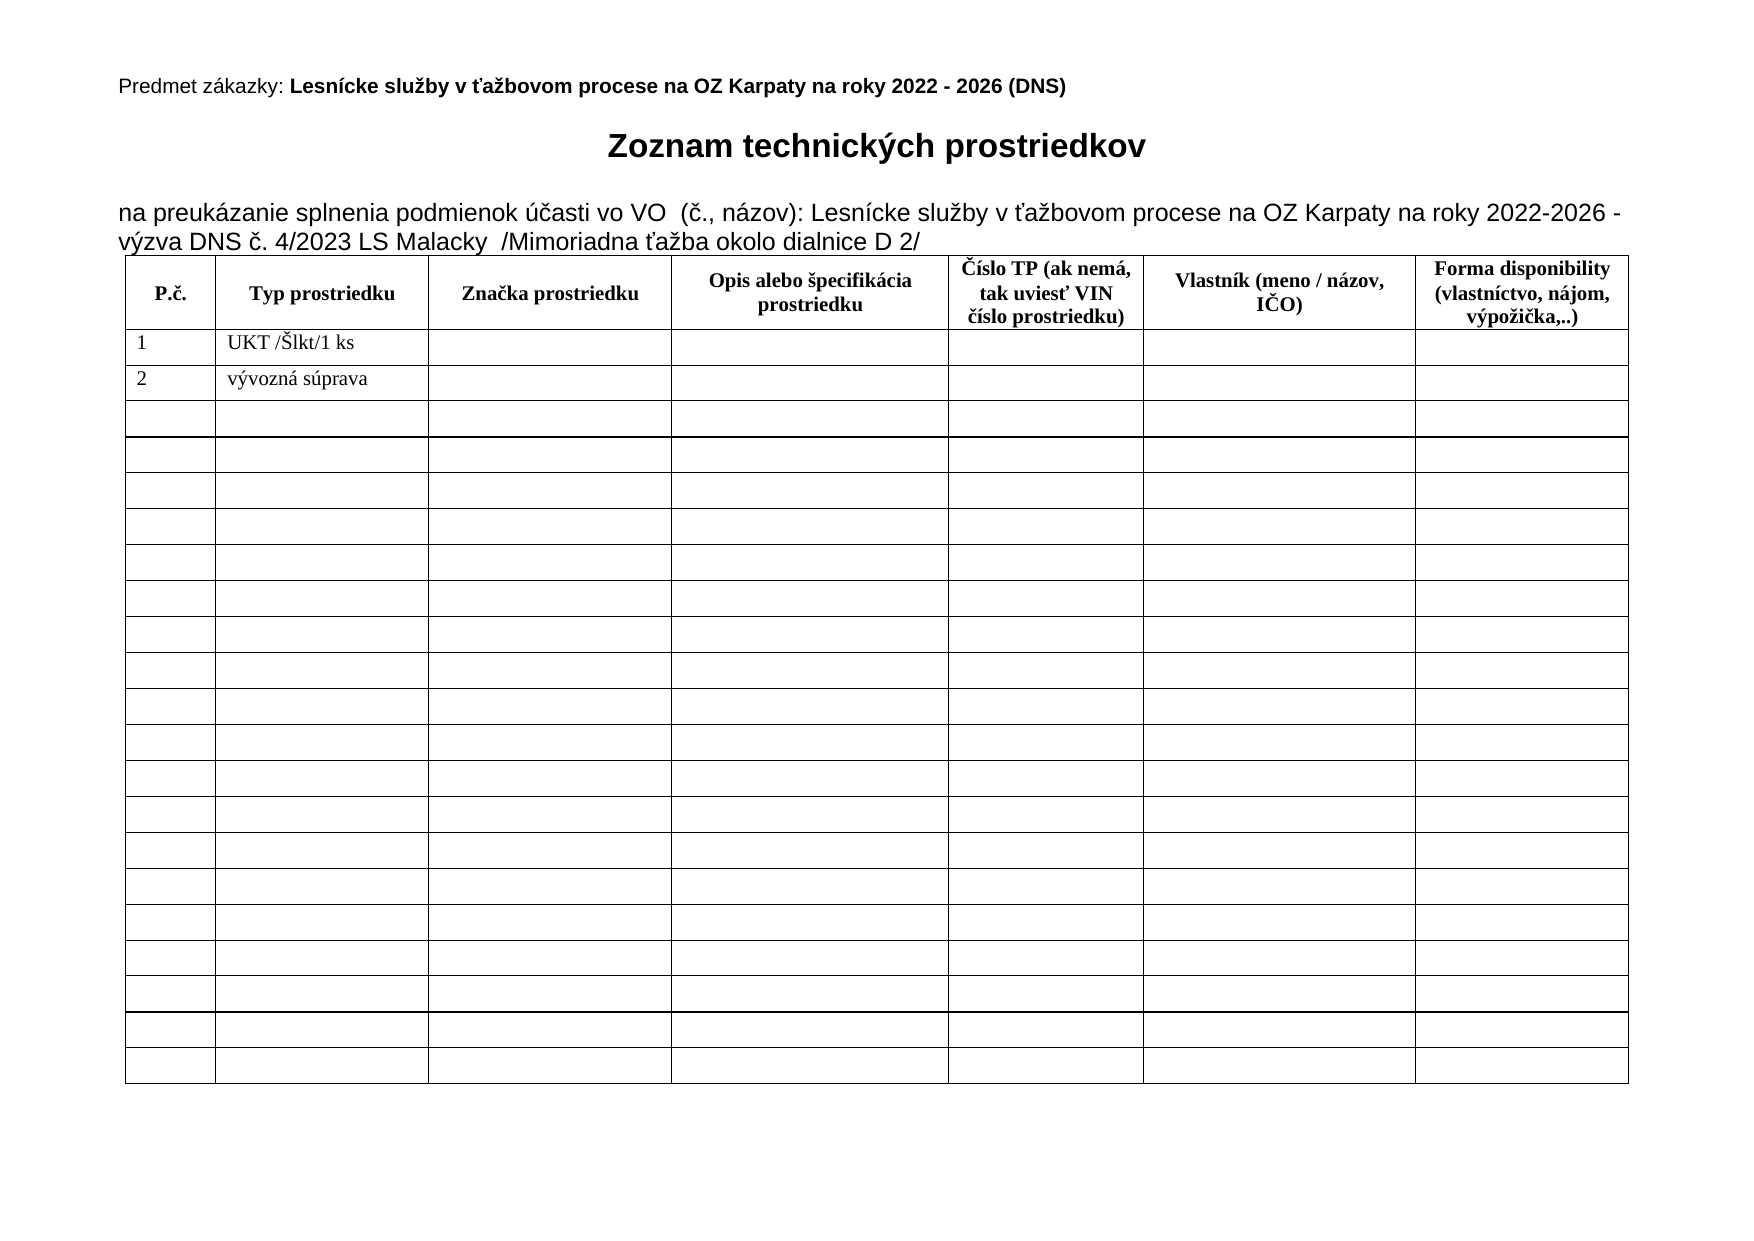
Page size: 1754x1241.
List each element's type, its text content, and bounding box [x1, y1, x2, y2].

table_cell [672, 941, 948, 975]
table_cell [429, 797, 671, 832]
table_header Opis alebo špecifikácia prostriedku [672, 256, 948, 328]
table_cell [1144, 545, 1415, 580]
table_cell [1144, 509, 1415, 544]
table_cell [126, 438, 215, 472]
table_cell [949, 509, 1143, 544]
table_cell [1416, 330, 1628, 364]
table_cell [1416, 1013, 1628, 1047]
table_cell [126, 509, 215, 544]
table_cell [126, 617, 215, 652]
table_cell [429, 545, 671, 580]
table_cell [216, 509, 428, 544]
table_cell [216, 581, 428, 616]
table_cell vývozná súprava [216, 366, 428, 400]
table_cell [429, 941, 671, 975]
table_cell [949, 653, 1143, 688]
table_header Vlastník (meno / názov, IČO) [1144, 256, 1415, 328]
table_cell [216, 797, 428, 832]
table_cell [949, 545, 1143, 580]
table_cell [672, 473, 948, 508]
table_cell [1144, 366, 1415, 400]
table_cell [429, 905, 671, 939]
table_cell [126, 1013, 215, 1047]
table_cell 1 [126, 330, 215, 364]
table_cell [216, 869, 428, 903]
table_cell [1144, 617, 1415, 652]
table_cell [1144, 797, 1415, 832]
table_cell [429, 833, 671, 868]
table_cell [216, 653, 428, 688]
table_cell [1144, 1048, 1415, 1083]
table_cell [1416, 1048, 1628, 1083]
table_cell [1144, 725, 1415, 760]
table_cell [949, 581, 1143, 616]
table_cell [672, 581, 948, 616]
table_cell [429, 617, 671, 652]
table_cell 2 [126, 366, 215, 400]
text na preukázanie splnenia podmienok účasti vo VO (č., názov): Lesnícke služby v ťažbovom procese na OZ Karpaty na roky 2022-2026 - výzva DNS č. 4/2023 LS Malacky /Mimoriadna ťažba okolo dialnice D 2/ [118, 198, 1636, 255]
table_cell [949, 941, 1143, 975]
table_cell [429, 761, 671, 796]
table_cell [1144, 581, 1415, 616]
table_cell [949, 1013, 1143, 1047]
table_cell [429, 653, 671, 688]
table_cell [1144, 473, 1415, 508]
table_cell [949, 689, 1143, 724]
table_cell [1144, 330, 1415, 364]
table_cell [1416, 581, 1628, 616]
table_cell [949, 330, 1143, 364]
table_cell [672, 1013, 948, 1047]
table_cell [216, 689, 428, 724]
table_cell [949, 869, 1143, 903]
table_cell [126, 833, 215, 868]
table_cell [672, 366, 948, 400]
table_cell [949, 438, 1143, 472]
table_header Značka prostriedku [429, 256, 671, 328]
table_cell [126, 976, 215, 1011]
table_cell [126, 473, 215, 508]
table_cell [1144, 689, 1415, 724]
table_cell [216, 1048, 428, 1083]
table_cell [949, 833, 1143, 868]
table_cell [429, 509, 671, 544]
table_cell [672, 1048, 948, 1083]
table_cell [1144, 761, 1415, 796]
table_cell [672, 797, 948, 832]
table_cell [1416, 976, 1628, 1011]
table_cell [1416, 797, 1628, 832]
table_cell [429, 1048, 671, 1083]
table_cell [126, 725, 215, 760]
table_cell [1416, 725, 1628, 760]
table_cell [949, 366, 1143, 400]
text Zoznam technických prostriedkov [118, 126, 1636, 164]
table_cell [1144, 833, 1415, 868]
table_cell [1144, 438, 1415, 472]
table_cell [1416, 941, 1628, 975]
table_cell [1144, 1013, 1415, 1047]
table_cell [1144, 941, 1415, 975]
table_cell [216, 761, 428, 796]
table_cell [672, 653, 948, 688]
table_cell [949, 761, 1143, 796]
table_cell [126, 653, 215, 688]
table_cell [429, 976, 671, 1011]
table_cell [216, 976, 428, 1011]
table_cell [672, 509, 948, 544]
table_cell [672, 869, 948, 903]
table_cell [949, 976, 1143, 1011]
table_cell [429, 1013, 671, 1047]
table_cell [672, 833, 948, 868]
table_cell [672, 330, 948, 364]
table_cell [216, 725, 428, 760]
table_cell [126, 1048, 215, 1083]
table_cell [126, 581, 215, 616]
table_cell [1144, 976, 1415, 1011]
table_cell [949, 797, 1143, 832]
table_cell [1144, 401, 1415, 436]
table_cell [216, 833, 428, 868]
table_cell [1416, 545, 1628, 580]
table_cell [216, 617, 428, 652]
table_cell [126, 941, 215, 975]
table_cell [126, 797, 215, 832]
table_cell [672, 689, 948, 724]
table_cell [1416, 761, 1628, 796]
table_cell [672, 725, 948, 760]
table_cell [949, 401, 1143, 436]
table_cell [429, 366, 671, 400]
table_cell [126, 545, 215, 580]
table_cell [126, 905, 215, 939]
table_cell [672, 976, 948, 1011]
table_cell [1144, 653, 1415, 688]
table_cell [216, 545, 428, 580]
table_cell [429, 869, 671, 903]
table_cell [672, 617, 948, 652]
table_cell [126, 401, 215, 436]
table_cell [216, 905, 428, 939]
table_cell [1416, 869, 1628, 903]
table_cell [429, 473, 671, 508]
table_cell [429, 689, 671, 724]
table_cell [429, 581, 671, 616]
table_cell [949, 725, 1143, 760]
table_cell [216, 941, 428, 975]
table_cell UKT /Šlkt/1 ks [216, 330, 428, 364]
table_cell [126, 869, 215, 903]
table_cell [1416, 473, 1628, 508]
table_cell [672, 545, 948, 580]
table_cell [1416, 833, 1628, 868]
table_cell [1416, 438, 1628, 472]
table_cell [672, 438, 948, 472]
table_cell [949, 617, 1143, 652]
table_cell [1416, 509, 1628, 544]
table_cell [126, 761, 215, 796]
table_cell [949, 473, 1143, 508]
table_header Číslo TP (ak nemá, tak uviesť VIN číslo prostriedku) [949, 256, 1143, 328]
table_cell [1144, 869, 1415, 903]
table_cell [429, 438, 671, 472]
table_cell [672, 905, 948, 939]
table_cell [1416, 617, 1628, 652]
table_cell [949, 905, 1143, 939]
table_header P.č. [126, 256, 215, 328]
table_cell [216, 401, 428, 436]
table_cell [216, 1013, 428, 1047]
table_cell [429, 401, 671, 436]
table_cell [672, 401, 948, 436]
table_cell [429, 330, 671, 364]
table_cell [1416, 905, 1628, 939]
table_cell [1416, 689, 1628, 724]
table_cell [1416, 653, 1628, 688]
table_cell [216, 438, 428, 472]
table_cell [949, 1048, 1143, 1083]
table_cell [1416, 366, 1628, 400]
table_cell [1144, 905, 1415, 939]
table_cell [672, 761, 948, 796]
table_header Forma disponibility (vlastníctvo, nájom, výpožička,..) [1416, 256, 1628, 328]
table_cell [1416, 401, 1628, 436]
table_cell [216, 473, 428, 508]
table_cell [126, 689, 215, 724]
table_header Typ prostriedku [216, 256, 428, 328]
table_cell [429, 725, 671, 760]
